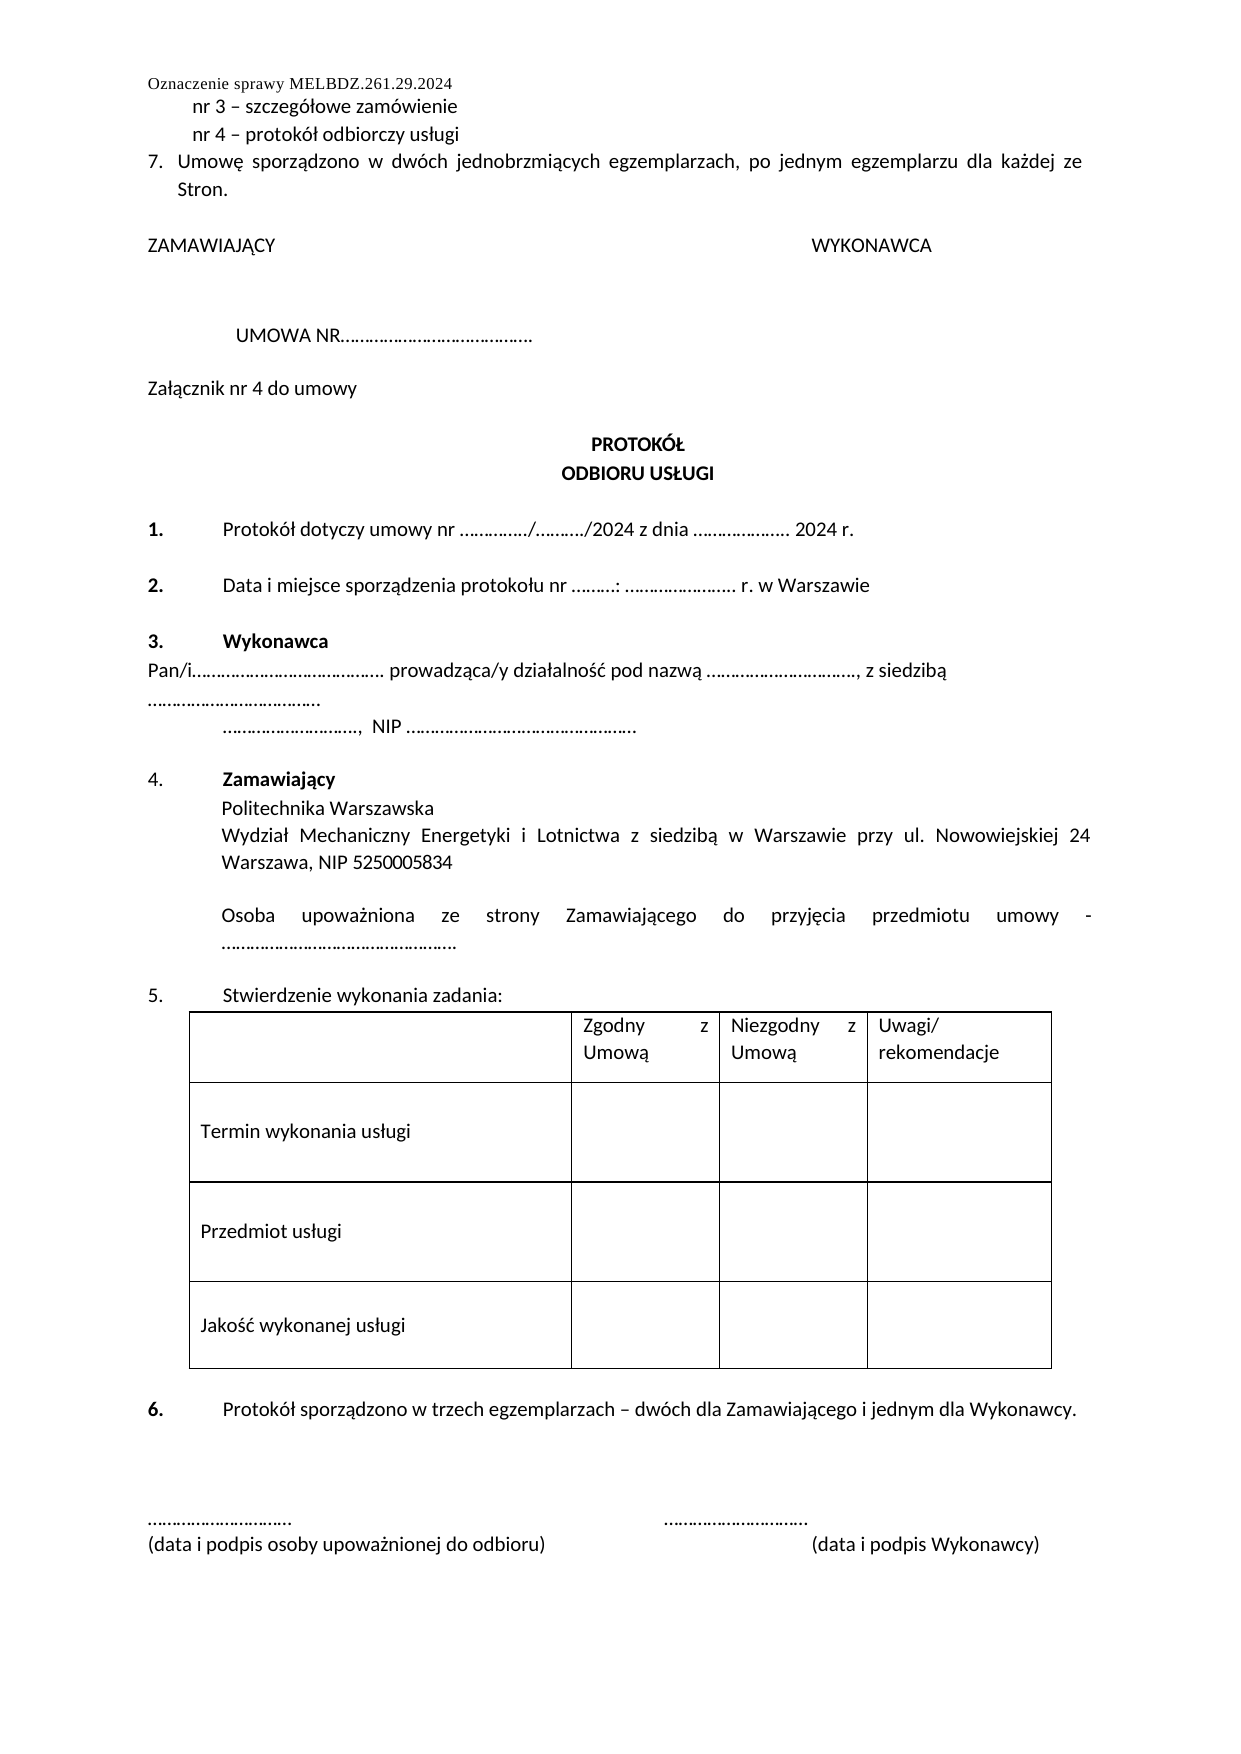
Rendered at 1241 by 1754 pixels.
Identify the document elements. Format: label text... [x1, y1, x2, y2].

table_header [190, 1013, 571, 1082]
text ZAMAWIAJĄCY WYKONAWCA [148, 232, 1084, 258]
list Data i miejsce sporządzenia protokołu nr ………: ………………….. r. w Warszawie [148, 572, 1093, 597]
text nr 4 – protokół odbiorczy usługi [177, 121, 1084, 146]
table_header Niezgodny z Umową [720, 1013, 867, 1082]
text PROTOKÓŁ [148, 431, 1093, 457]
text Załącznik nr 4 do umowy [148, 375, 1084, 401]
list Protokół dotyczy umowy nr …………../………./2024 z dnia ……………….. 2024 r. [148, 516, 1093, 542]
table_cell [868, 1282, 1051, 1368]
table_header Zgodny z Umową [572, 1013, 719, 1082]
table_cell Jakość wykonanej usługi [190, 1282, 571, 1368]
text Pan/i…………………………………. prowadząca/y działalność pod nazwą …………………………., z siedzibą ……………………………… [148, 657, 1093, 713]
list Stwierdzenie wykonania zadania: [148, 982, 1093, 1008]
text nr 3 – szczegółowe zamówienie [177, 93, 1084, 118]
table_header Uwagi/ rekomendacje [868, 1013, 1051, 1082]
list Protokół sporządzono w trzech egzemplarzach – dwóch dla Zamawiającego i jednym dla Wykonawcy. [148, 1396, 1093, 1421]
table_cell [572, 1183, 719, 1281]
list Zamawiający [148, 766, 1093, 792]
table_cell [868, 1183, 1051, 1281]
list Wykonawca [148, 628, 1093, 653]
table_cell [720, 1282, 867, 1368]
text ………………………… ………………………… [148, 1505, 1093, 1530]
text Politechnika Warszawska [221, 796, 1093, 821]
text UMOWA NR…………………………………. [148, 322, 1093, 347]
text Osoba upoważniona ze strony Zamawiającego do przyjęcia przedmiotu umowy - …………………………………………. [221, 902, 1093, 954]
text ODBIORU USŁUGI [148, 460, 1093, 486]
table_cell Termin wykonania usługi [190, 1083, 571, 1181]
table_cell [572, 1282, 719, 1368]
list Umowę sporządzono w dwóch jednobrzmiących egzemplarzach, po jednym egzemplarzu dla każdej ze Stron. [148, 149, 1084, 202]
table_cell [868, 1083, 1051, 1181]
table_cell [720, 1083, 867, 1181]
text (data i podpis osoby upoważnionej do odbioru) (data i podpis Wykonawcy) [148, 1532, 1093, 1557]
text ………………………., NIP ………………………………………… [223, 713, 1093, 738]
table_cell [720, 1183, 867, 1281]
text Wydział Mechaniczny Energetyki i Lotnictwa z siedzibą w Warszawie przy ul. Nowowiejskiej 24 Warszawa, NIP 5250005834 [221, 822, 1093, 874]
table_cell [572, 1083, 719, 1181]
table_cell Przedmiot usługi [190, 1183, 571, 1281]
